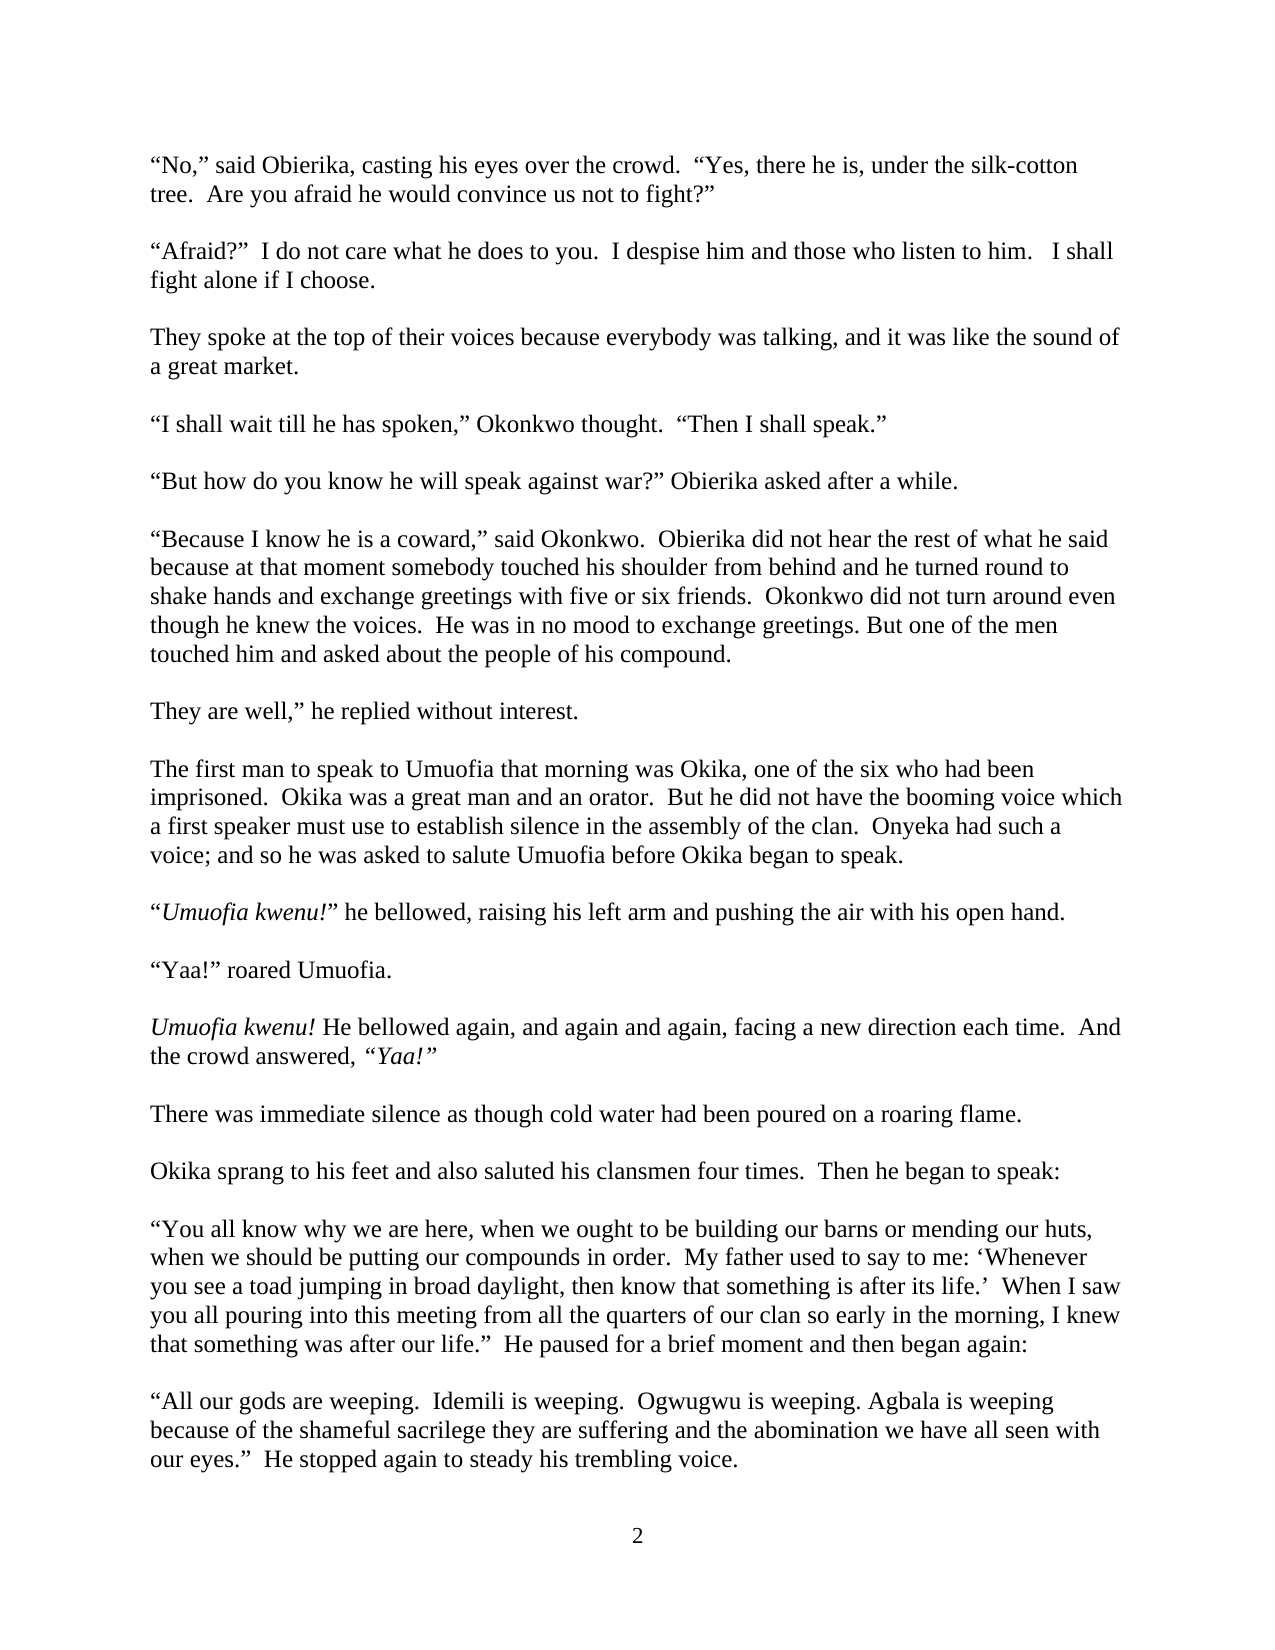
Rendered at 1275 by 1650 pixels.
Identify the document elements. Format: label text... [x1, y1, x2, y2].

text “Umuofia kwenu!” he bellowed, raising his left arm and pushing the air with his open hand. [150, 897, 1125, 926]
text There was immediate silence as though cold water had been poured on a roaring flame. [150, 1099, 1125, 1127]
text “But how do you know he will speak against war?” Obierika asked after a while. [150, 466, 1125, 495]
text “You all know why we are here, when we ought to be building our barns or mending our huts, when we should be putting our compounds in order. My father used to say to me: ‘Whenever you see a toad jumping in broad daylight, then know that something is after its life.’ When I saw you all pouring into this meeting from all the quarters of our clan so early in the morning, I knew that something was after our life.” He paused for a brief moment and then began again: [150, 1214, 1125, 1357]
text Umuofia kwenu! He bellowed again, and again and again, facing a new direction each time. And the crowd answered, “Yaa!” [150, 1012, 1125, 1070]
text They are well,” he replied without interest. [150, 696, 1125, 725]
text “Because I know he is a coward,” said Okonkwo. Obierika did not hear the rest of what he said because at that moment somebody touched his shoulder from behind and he turned round to shake hands and exchange greetings with five or six friends. Okonkwo did not turn around even though he knew the voices. He was in no mood to exchange greetings. But one of the men touched him and asked about the people of his compound. [150, 524, 1125, 667]
text They spoke at the top of their voices because everybody was talking, and it was like the sound of a great market. [150, 322, 1125, 380]
text The first man to speak to Umuofia that morning was Okika, one of the six who had been imprisoned. Okika was a great man and an orator. But he did not have the booming voice which a first speaker must use to establish silence in the assembly of the clan. Onyeka had such a voice; and so he was asked to salute Umuofia before Okika began to speak. [150, 754, 1125, 869]
text “No,” said Obierika, casting his eyes over the crowd. “Yes, there he is, under the silk-cotton tree. Are you afraid he would convince us not to fight?” [150, 150, 1125, 207]
text “All our gods are weeping. Idemili is weeping. Ogwugwu is weeping. Agbala is weeping because of the shameful sacrilege they are suffering and the abomination we have all seen with our eyes.” He stopped again to steady his trembling voice. [150, 1386, 1125, 1472]
text “I shall wait till he has spoken,” Okonkwo thought. “Then I shall speak.” [150, 409, 1125, 437]
text “Yaa!” roared Umuofia. [150, 955, 1125, 984]
text Okika sprang to his feet and also saluted his clansmen four times. Then he began to speak: [150, 1156, 1125, 1185]
text “Afraid?” I do not care what he does to you. I despise him and those who listen to him. I shall fight alone if I choose. [150, 236, 1125, 294]
